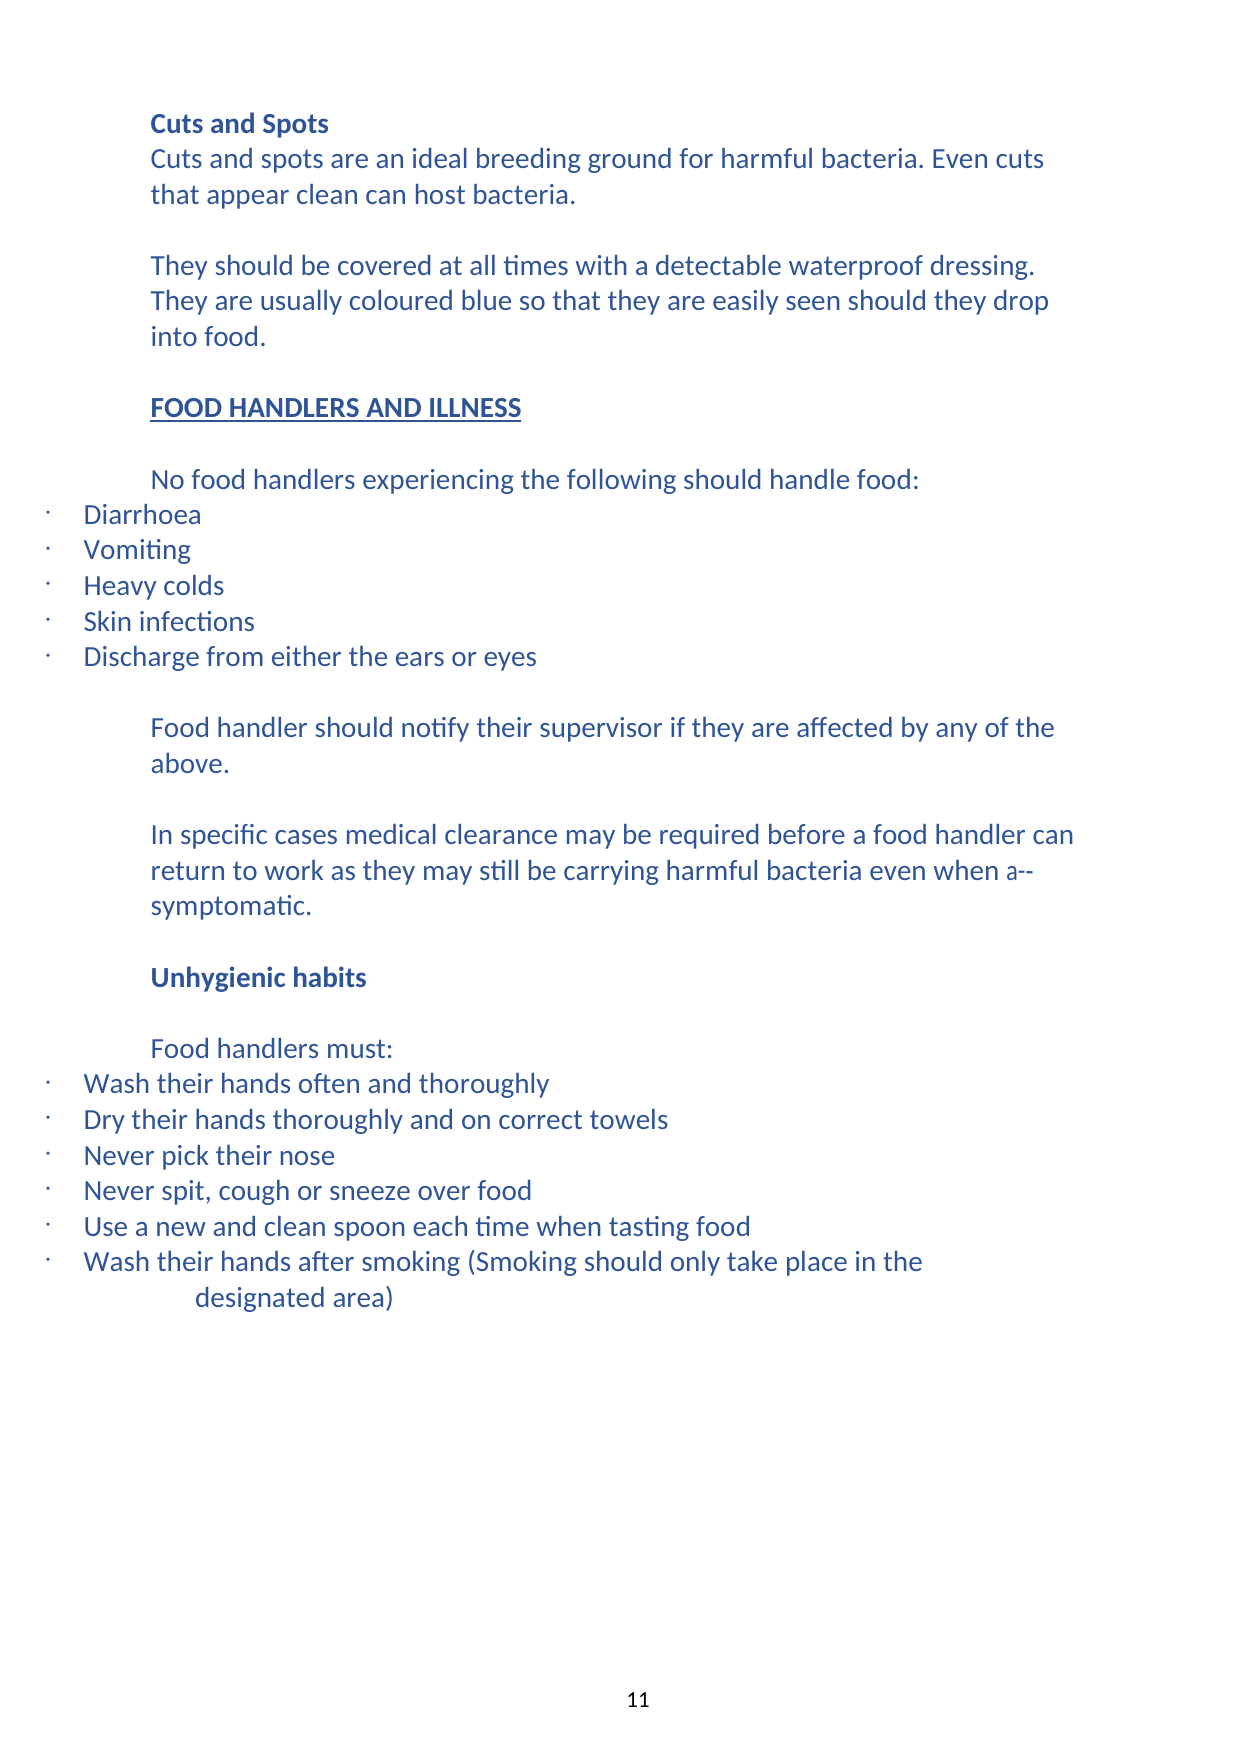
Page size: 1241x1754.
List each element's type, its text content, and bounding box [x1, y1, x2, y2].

text Cuts and spots are an ideal breeding ground for harmful bacteria. Even cuts [150, 141, 1151, 176]
subtitle FOOD HANDLERS AND ILLNESS [150, 389, 1151, 425]
text In specific cases medical clearance may be required before a food handler can return to work as they may still be carrying harmful bacteria even when a-­‐ symptomatic. [150, 816, 1091, 922]
list Wash their hands often and thoroughly [46, 1066, 1151, 1101]
list Vomiting [46, 531, 1151, 567]
text designated area) [83, 1279, 505, 1315]
list Diarrhoea [46, 496, 1151, 531]
text Food handlers must: [150, 1030, 1151, 1066]
list Wash their hands after smoking (Smoking should only take place in the [46, 1243, 1151, 1279]
list Heavy colds [46, 567, 1151, 602]
text Food handler should notify their supervisor if they are affected by any of the above. [150, 709, 1125, 780]
list Never pick their nose [46, 1137, 1151, 1172]
list Use a new and clean spoon each time when tasting food [46, 1208, 1151, 1243]
subtitle Unhygienic habits [150, 959, 1151, 995]
text No food handlers experiencing the following should handle food: [150, 461, 1151, 496]
list Dry their hands thoroughly and on correct towels [46, 1101, 1151, 1137]
list Skin infections [46, 603, 1151, 638]
text that appear clean can host bacteria. [150, 176, 1151, 212]
list Never spit, cough or sneeze over food [46, 1172, 1151, 1208]
list Discharge from either the ears or eyes [46, 638, 1151, 674]
subtitle Cuts and Spots [150, 105, 1151, 141]
text They should be covered at all times with a detectable waterproof dressing. They are usually coloured blue so that they are easily seen should they drop into food. [150, 247, 1062, 353]
